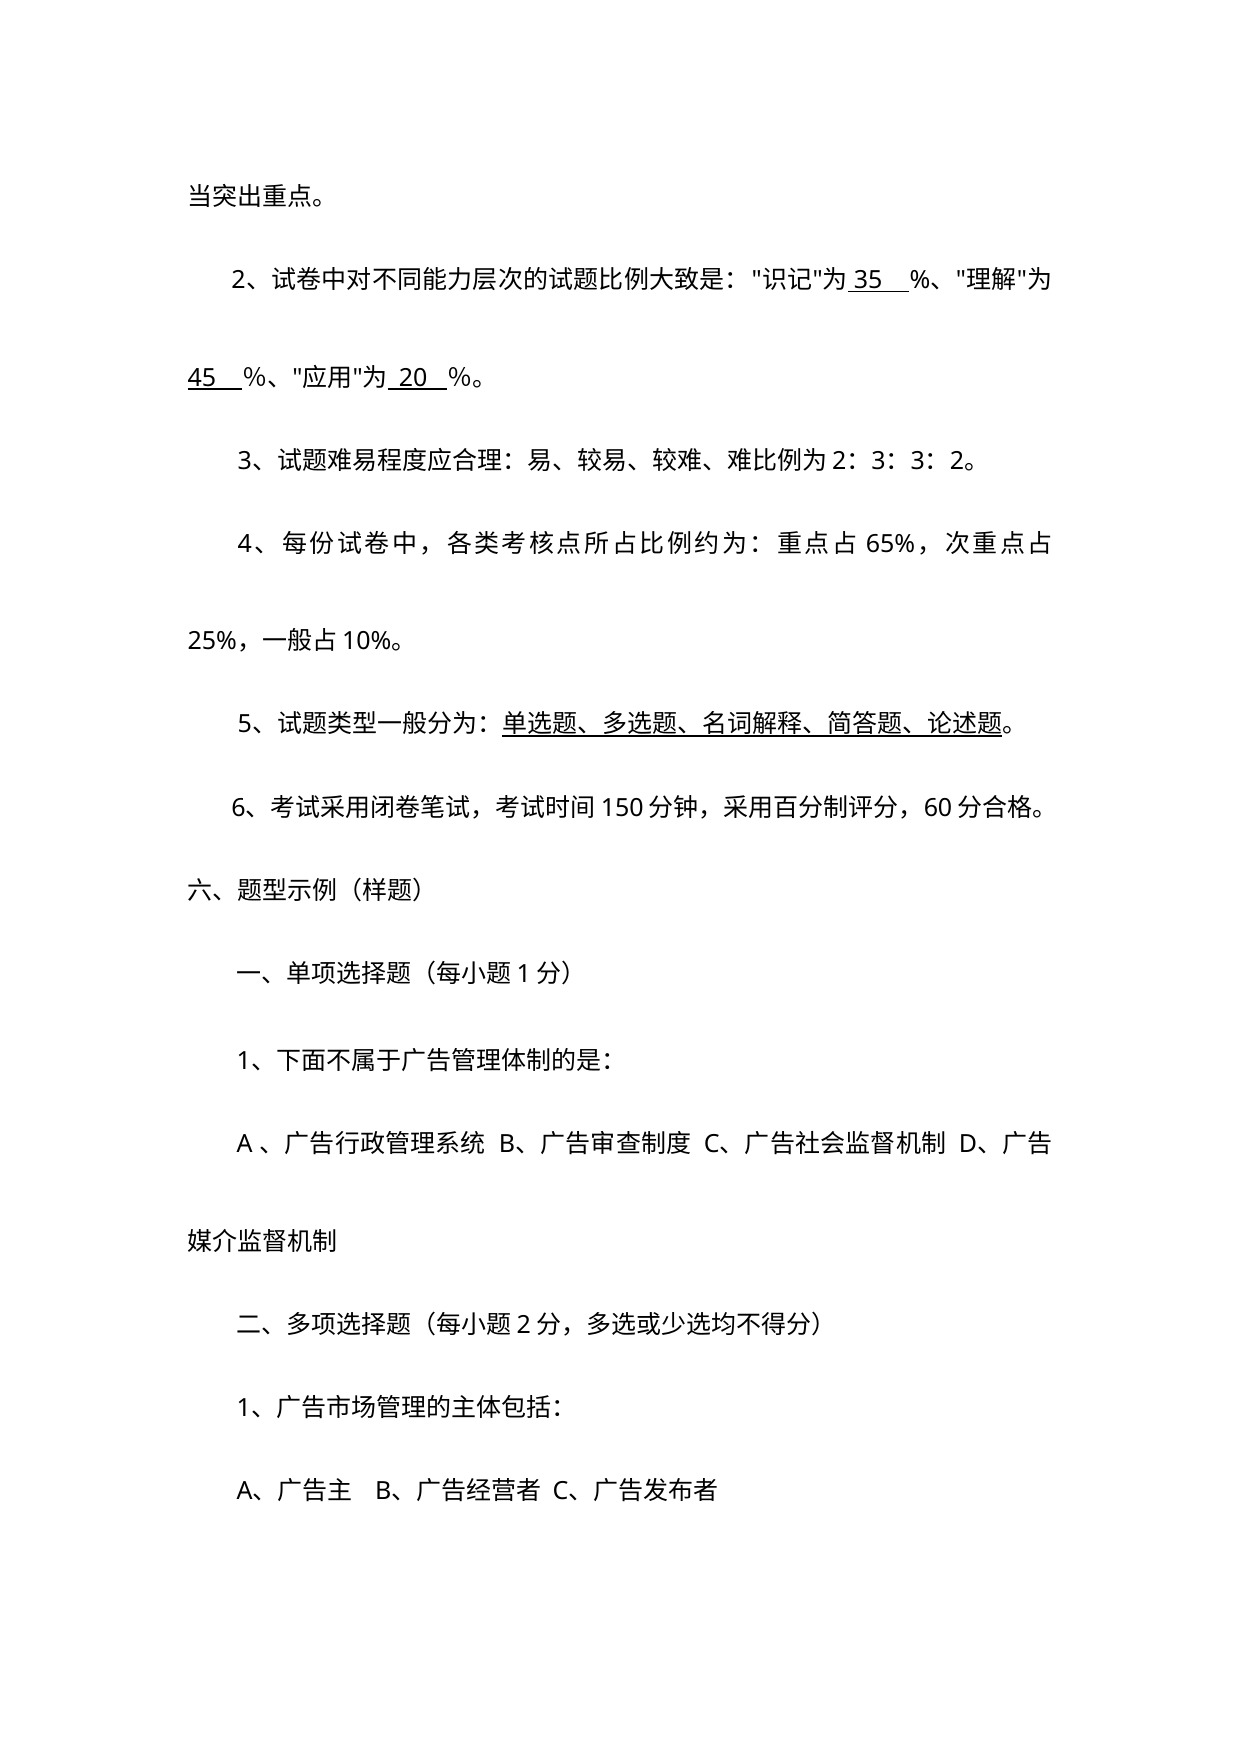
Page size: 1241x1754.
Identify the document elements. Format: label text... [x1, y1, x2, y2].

text 1、下面不属于广告管理体制的是： [187, 1022, 1053, 1087]
text 六、题型示例（样题） [187, 856, 1053, 921]
text 6、考试采用闭卷笔试，考试时间150分钟，采用百分制评分，60分合格。 [187, 773, 1053, 838]
text 一、单项选择题（每小题1分） [187, 939, 1053, 1004]
text A 、广告行政管理系统 B、广告审查制度 C、广告社会监督机制 D、广告媒介监督机制 [187, 1109, 1053, 1272]
text 2、试卷中对不同能力层次的试题比例大致是："识记"为 35 %、"理解"为 45 ％、"应用"为 20 ％。 [187, 245, 1053, 408]
text 1、广告市场管理的主体包括： [187, 1373, 1053, 1438]
text A、广告主 B、广告经营者 C、广告发布者 [187, 1456, 1053, 1521]
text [187, 162, 1053, 227]
text 3、试题难易程度应合理：易、较易、较难、难比例为2：3：3：2。 [187, 426, 1053, 491]
text 5、试题类型一般分为：单选题、多选题、名词解释、简答题、论述题。 [187, 689, 1053, 754]
text 4、每份试卷中，各类考核点所占比例约为：重点占65%，次重点占25%，一般占10%。 [187, 509, 1053, 671]
text 二、多项选择题（每小题2分，多选或少选均不得分） [187, 1290, 1053, 1355]
